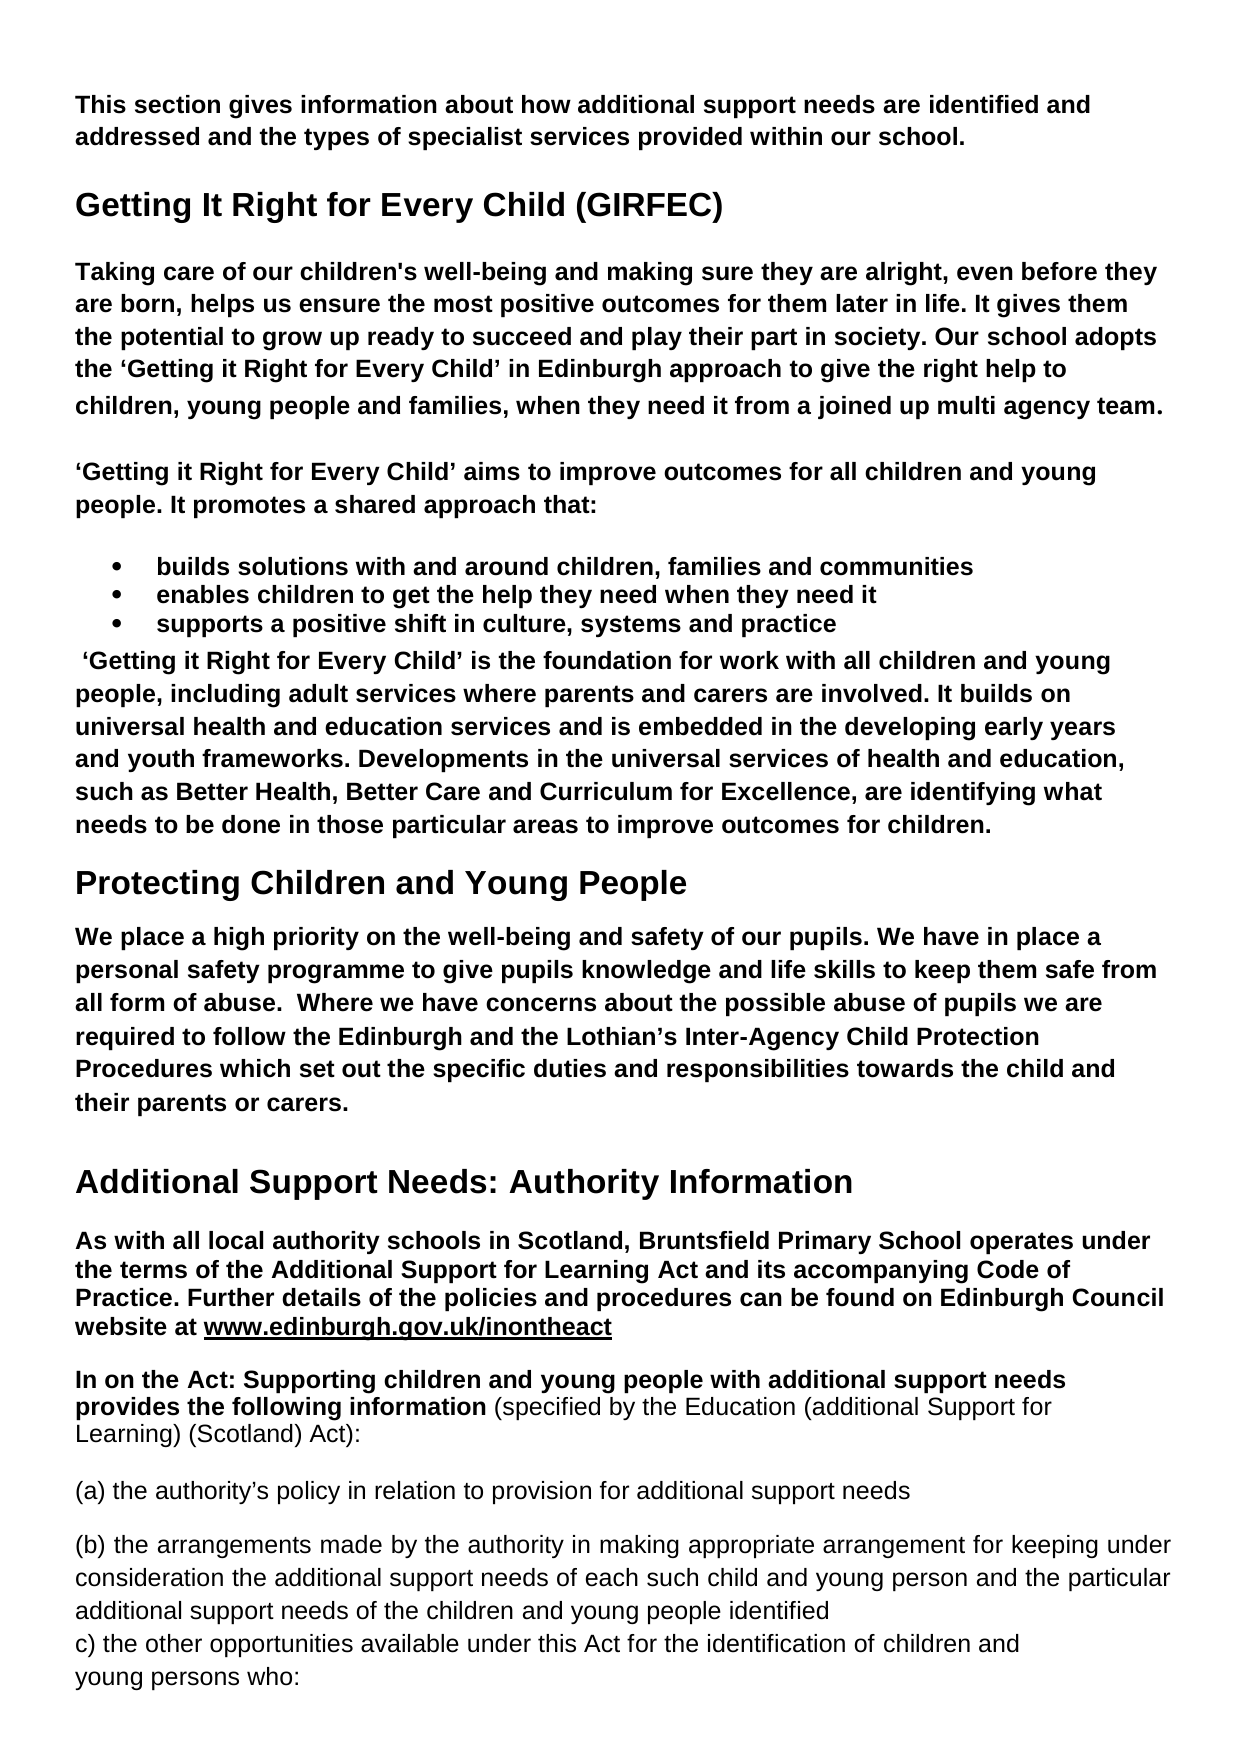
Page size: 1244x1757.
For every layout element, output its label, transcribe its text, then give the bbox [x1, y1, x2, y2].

text  supports a positive shift in culture, systems and practice [112, 609, 1177, 638]
text Getting It Right for Every Child (GIRFEC) [75, 185, 1177, 223]
text ‘Getting it Right for Every Child’ aims to improve outcomes for all children and young people. It promotes a shared approach that: [75, 457, 1101, 518]
text c) the other opportunities available under this Act for the identification of children and young persons who: [75, 1629, 1095, 1691]
text We place a high priority on the well-being and safety of our pupils. We have in place a personal safety programme to give pupils knowledge and life skills to keep them safe from all form of abuse. Where we have concerns about the possible abuse of pupils we are required to follow the Edinburgh and the Lothian’s Inter-Agency Child Protection Procedures which set out the specific duties and responsibilities towards the child and their parents or carers. [75, 922, 1158, 1116]
text As with all local authority schools in Scotland, Bruntsfield Primary School operates under the terms of the Additional Support for Learning Act and its accompanying Code of Practice. Further details of the policies and procedures can be found on Edinburgh Council website at www.edinburgh.gov.uk/inontheact [75, 1226, 1167, 1341]
text Taking care of our children's well-being and making sure they are alright, even before they are born, helps us ensure the most positive outcomes for them later in life. It gives them the potential to grow up ready to succeed and play their part in society. Our school adopts the ‘Getting it Right for Every Child’ in Edinburgh approach to give the right help to children, young people and families, when they need it from a joined up multi agency team. [75, 257, 1170, 421]
text This section gives information about how additional support needs are identified and addressed and the types of specialist services provided within our school. [75, 89, 1134, 151]
text (b) the arrangements made by the authority in making appropriate arrangement for keeping under consideration the additional support needs of each such child and young person and the particular additional support needs of the children and young people identified [75, 1530, 1171, 1625]
text  builds solutions with and around children, families and communities [112, 552, 1177, 581]
text (a) the authority’s policy in relation to provision for additional support needs [75, 1476, 1177, 1504]
text Protecting Children and Young People [75, 863, 1177, 902]
text Additional Support Needs: Authority Information [75, 1162, 1177, 1201]
text ‘Getting it Right for Every Child’ is the foundation for work with all children and young people, including adult services where parents and carers are involved. It builds on universal health and education services and is embedded in the developing early years and youth frameworks. Developments in the universal services of health and education, such as Better Health, Better Care and Curriculum for Excellence, are identifying what needs to be done in those particular areas to improve outcomes for children. [75, 646, 1149, 838]
text  enables children to get the help they need when they need it [112, 581, 1177, 609]
text In on the Act: Supporting children and young people with additional support needs provides the following information (specified by the Education (additional Support for Learning) (Scotland) Act): [75, 1366, 1074, 1448]
